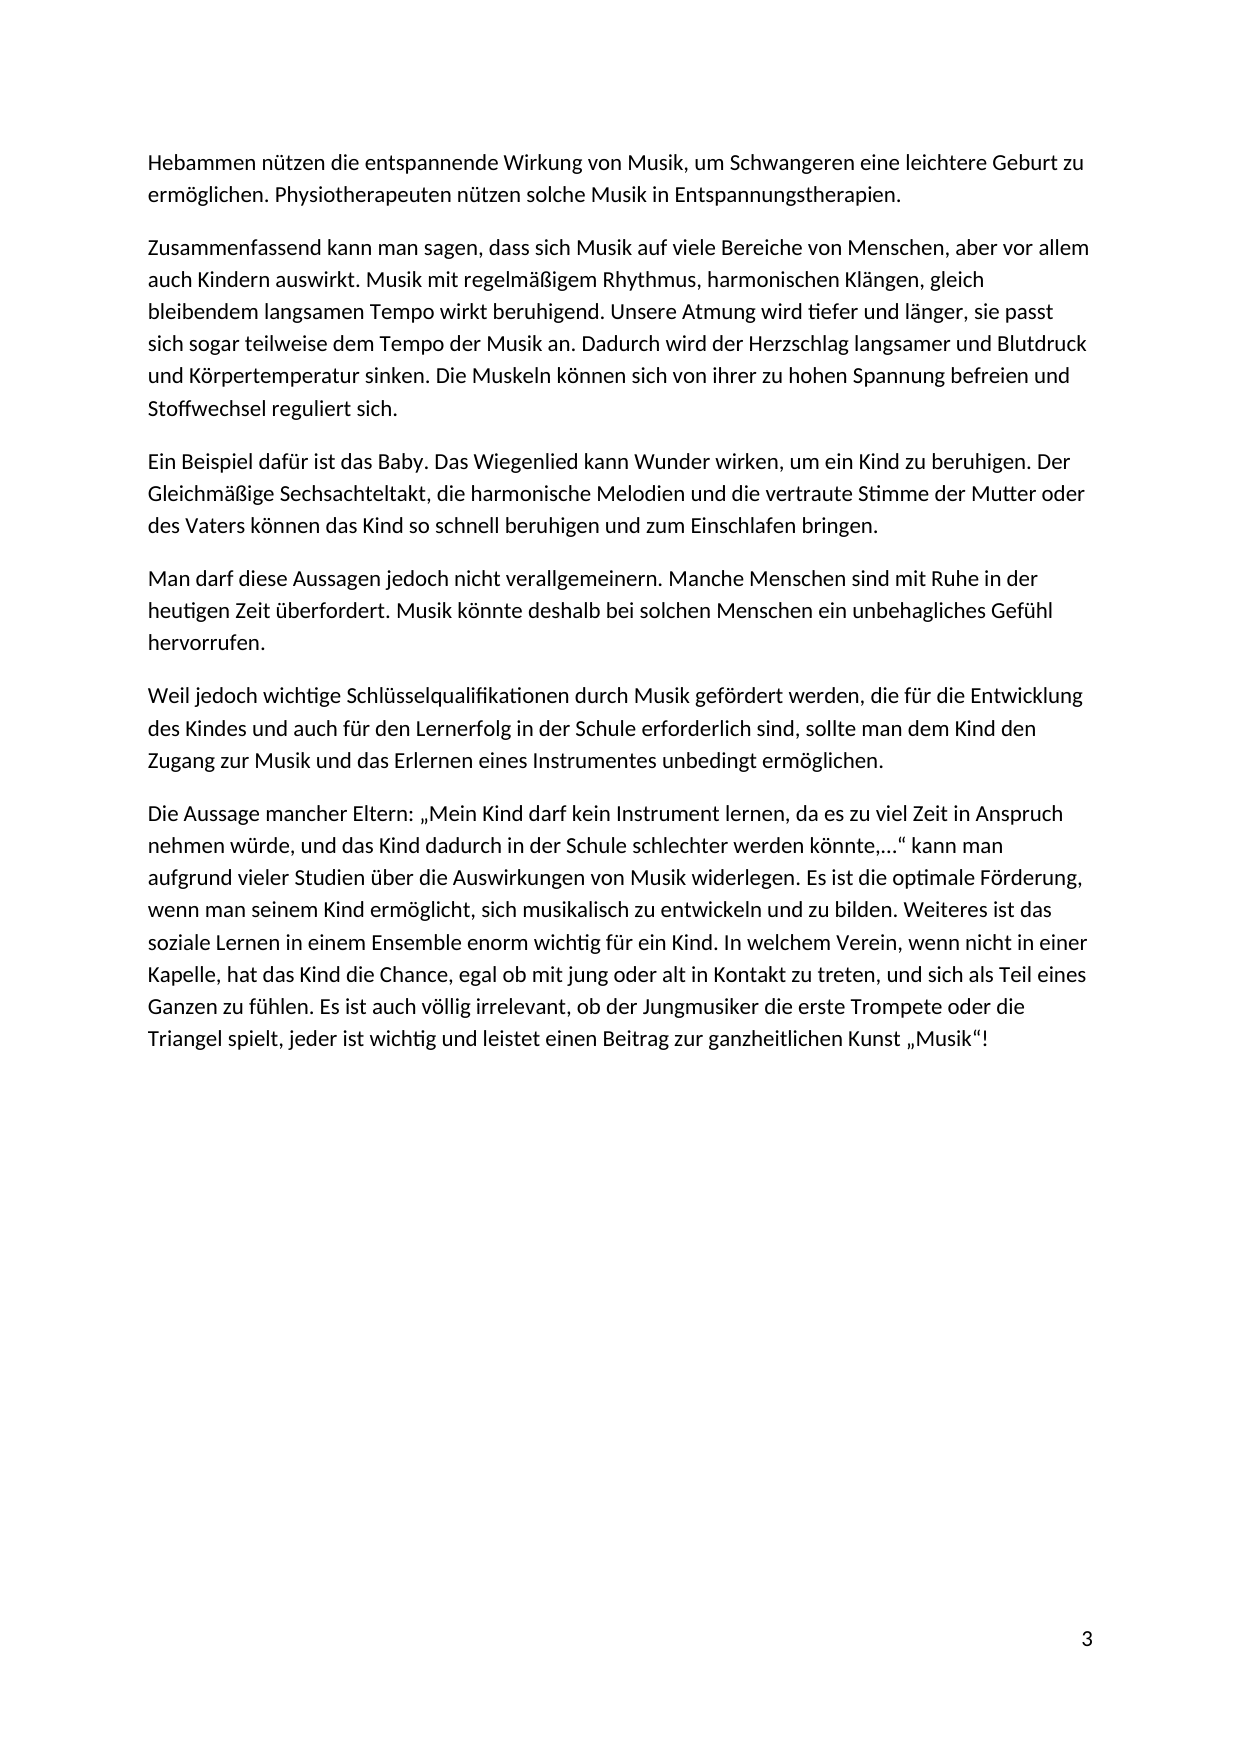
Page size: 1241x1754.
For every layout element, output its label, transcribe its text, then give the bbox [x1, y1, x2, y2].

text Ein Beispiel dafür ist das Baby. Das Wiegenlied kann Wunder wirken, um ein Kind zu beruhigen. Der Gleichmäßige Sechsachteltakt, die harmonische Melodien und die vertraute Stimme der Mutter oder des Vaters können das Kind so schnell beruhigen und zum Einschlafen bringen. [148, 447, 1093, 539]
text Zusammenfassend kann man sagen, dass sich Musik auf viele Bereiche von Menschen, aber vor allem auch Kindern auswirkt. Musik mit regelmäßigem Rhythmus, harmonischen Klängen, gleich bleibendem langsamen Tempo wirkt beruhigend. Unsere Atmung wird tiefer und länger, sie passt sich sogar teilweise dem Tempo der Musik an. Dadurch wird der Herzschlag langsamer und Blutdruck und Körpertemperatur sinken. Die Muskeln können sich von ihrer zu hohen Spannung befreien und Stoffwechsel reguliert sich. [148, 233, 1093, 422]
text Die Aussage mancher Eltern: „Mein Kind darf kein Instrument lernen, da es zu viel Zeit in Anspruch nehmen würde, und das Kind dadurch in der Schule schlechter werden könnte,…“ kann man aufgrund vieler Studien über die Auswirkungen von Musik widerlegen. Es ist die optimale Förderung, wenn man seinem Kind ermöglicht, sich musikalisch zu entwickeln und zu bilden. Weiteres ist das soziale Lernen in einem Ensemble enorm wichtig für ein Kind. In welchem Verein, wenn nicht in einer Kapelle, hat das Kind die Chance, egal ob mit jung oder alt in Kontakt zu treten, und sich als Teil eines Ganzen zu fühlen. Es ist auch völlig irrelevant, ob der Jungmusiker die erste Trompete oder die Triangel spielt, jeder ist wichtig und leistet einen Beitrag zur ganzheitlichen Kunst „Musik“! [148, 799, 1093, 1052]
text Weil jedoch wichtige Schlüsselqualifikationen durch Musik gefördert werden, die für die Entwicklung des Kindes und auch für den Lernerfolg in der Schule erforderlich sind, sollte man dem Kind den Zugang zur Musik und das Erlernen eines Instrumentes unbedingt ermöglichen. [148, 682, 1093, 774]
text Man darf diese Aussagen jedoch nicht verallgemeinern. Manche Menschen sind mit Ruhe in der heutigen Zeit überfordert. Musik könnte deshalb bei solchen Menschen ein unbehagliches Gefühl hervorrufen. [148, 564, 1093, 657]
text Hebammen nützen die entspannende Wirkung von Musik, um Schwangeren eine leichtere Geburt zu ermöglichen. Physiotherapeuten nützen solche Musik in Entspannungstherapien. [148, 148, 1093, 208]
